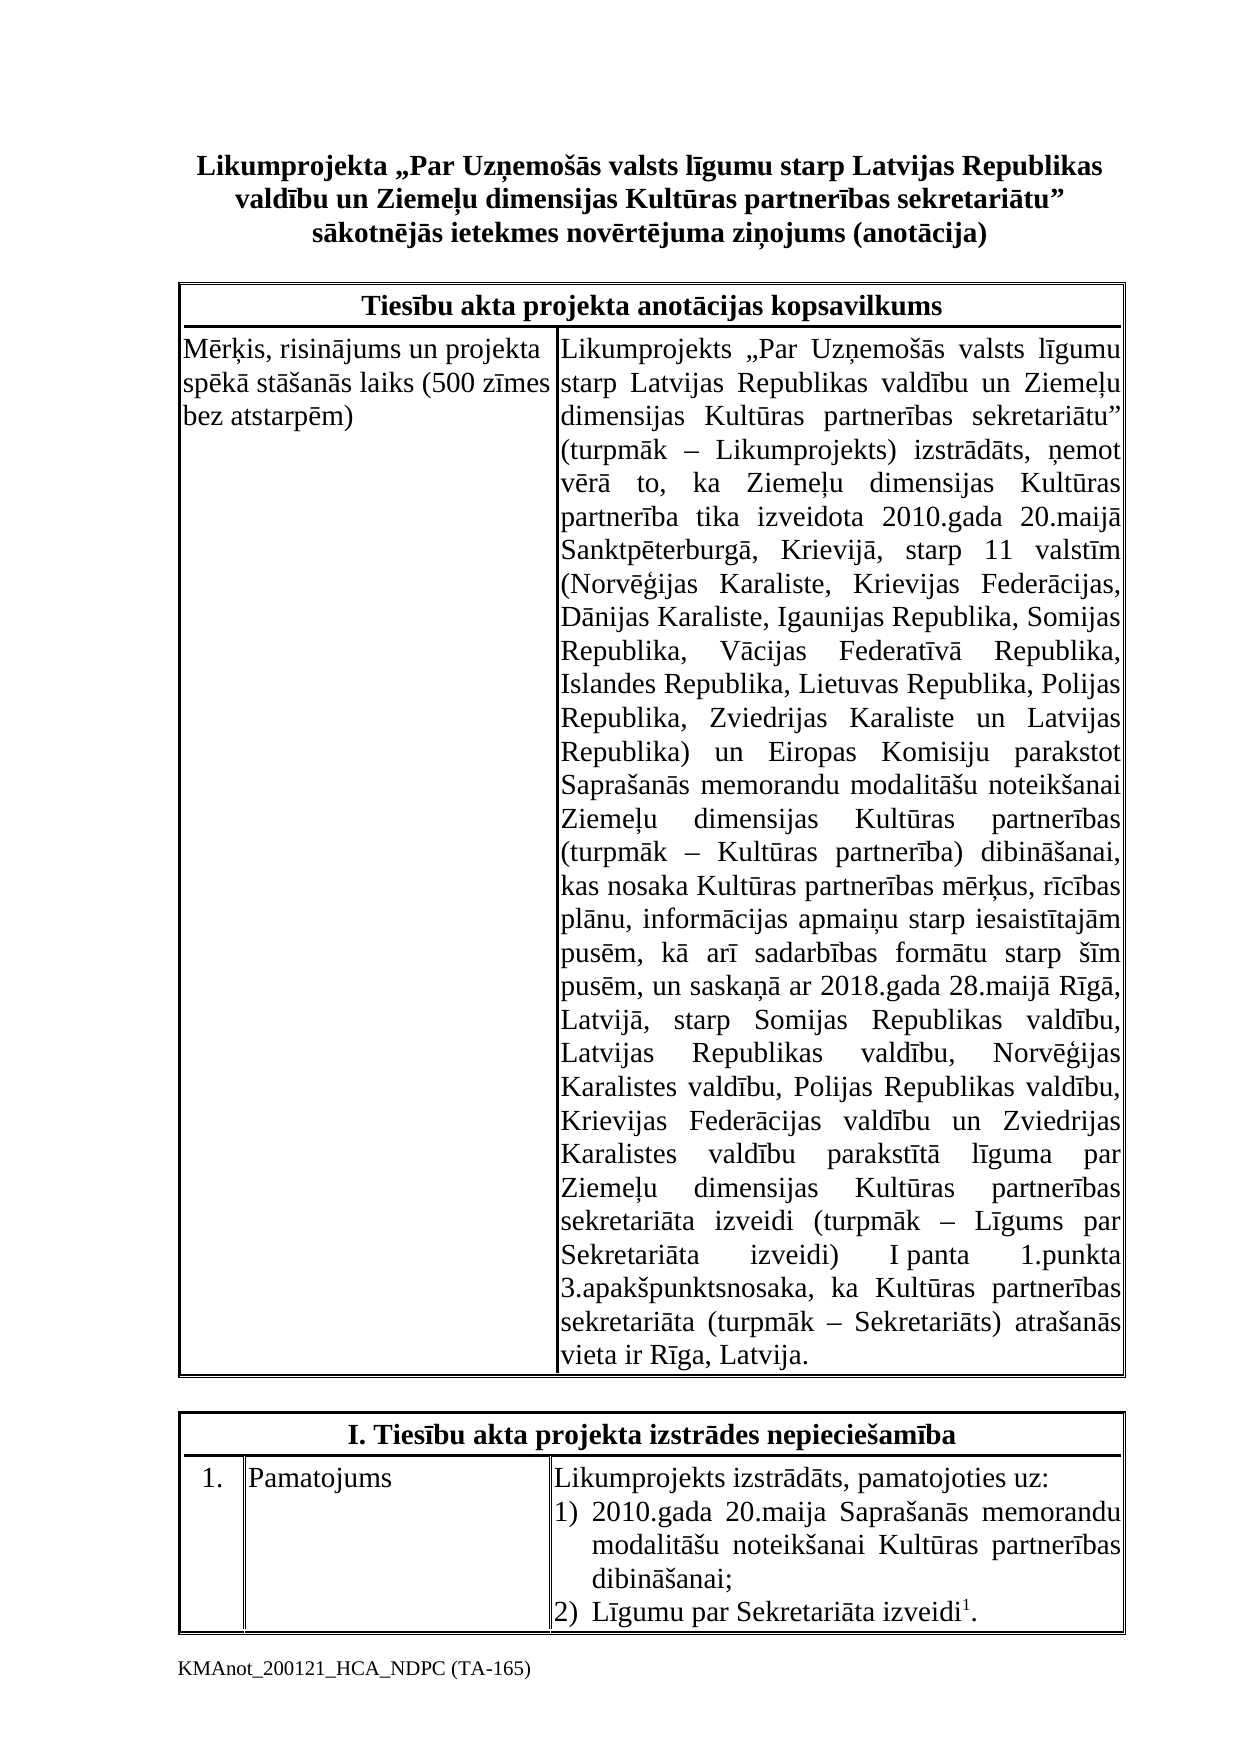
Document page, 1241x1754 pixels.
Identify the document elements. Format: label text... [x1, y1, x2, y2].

table_cell Pamatojums [245, 1457, 551, 1631]
table_cell 1. [181, 1454, 245, 1631]
text sākotnējās ietekmes novērtējuma ziņojums (anotācija) [177, 215, 1122, 248]
table_cell Mērķis, risinājums un projekta spēkā stāšanās laiks (500 zīmes bez atstarpēm) [181, 325, 557, 1374]
table_header Tiesību akta projekta anotācijas kopsavilkums [181, 285, 1123, 325]
table_header I. Tiesību akta projekta izstrādes nepieciešamība [181, 1414, 1123, 1454]
text Likumprojekta „Par Uzņemošās valsts līgumu starp Latvijas Republikas valdību un Ziemeļu dimensijas Kultūras partnerības sekretariātu” [177, 148, 1122, 215]
table_cell Likumprojekts „Par Uzņemošās valsts līgumu starp Latvijas Republikas valdību un Ziemeļu dimensijas Kultūras partnerības sekretariātu” (turpmāk – Likumprojekts) izstrādāts, ņemot vērā to, ka Ziemeļu dimensijas Kultūras partnerība tika izveidota 2010.gada 20.maijā Sanktpēterburgā, Krievijā, starp 11 valstīm (Norvēģijas Karaliste, Krievijas Federācijas, Dānijas Karaliste, Igaunijas Republika, Somijas Republika, Vācijas Federatīvā Republika, Islandes Republika, Lietuvas Republika, Polijas Republika, Zviedrijas Karaliste un Latvijas Republika) un Eiropas Komisiju parakstot Saprašanās memorandu modalitāšu noteikšanai Ziemeļu dimensijas Kultūras partnerības (turpmāk – Kultūras partnerība) dibināšanai, kas nosaka Kultūras partnerības mērķus, rīcības plānu, informācijas apmaiņu starp iesaistītajām pusēm, kā arī sadarbības formātu starp šīm pusēm, un saskaņā ar 2018.gada 28.maijā Rīgā, Latvijā, starp Somijas Republikas valdību, Latvijas Republikas valdību, Norvēģijas Karalistes valdību, Polijas Republikas valdību, Krievijas Federācijas valdību un Zviedrijas Karalistes valdību parakstītā līguma par Ziemeļu dimensijas Kultūras partnerības sekretariāta izveidi (turpmāk – Līgums par Sekretariāta izveidi) I panta 1.punkta 3.apakšpunktsnosaka, ka Kultūras partnerības sekretariāta (turpmāk – Sekretariāts) atrašanās vieta ir Rīga, Latvija. [557, 325, 1123, 1374]
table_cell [551, 1454, 1123, 1631]
